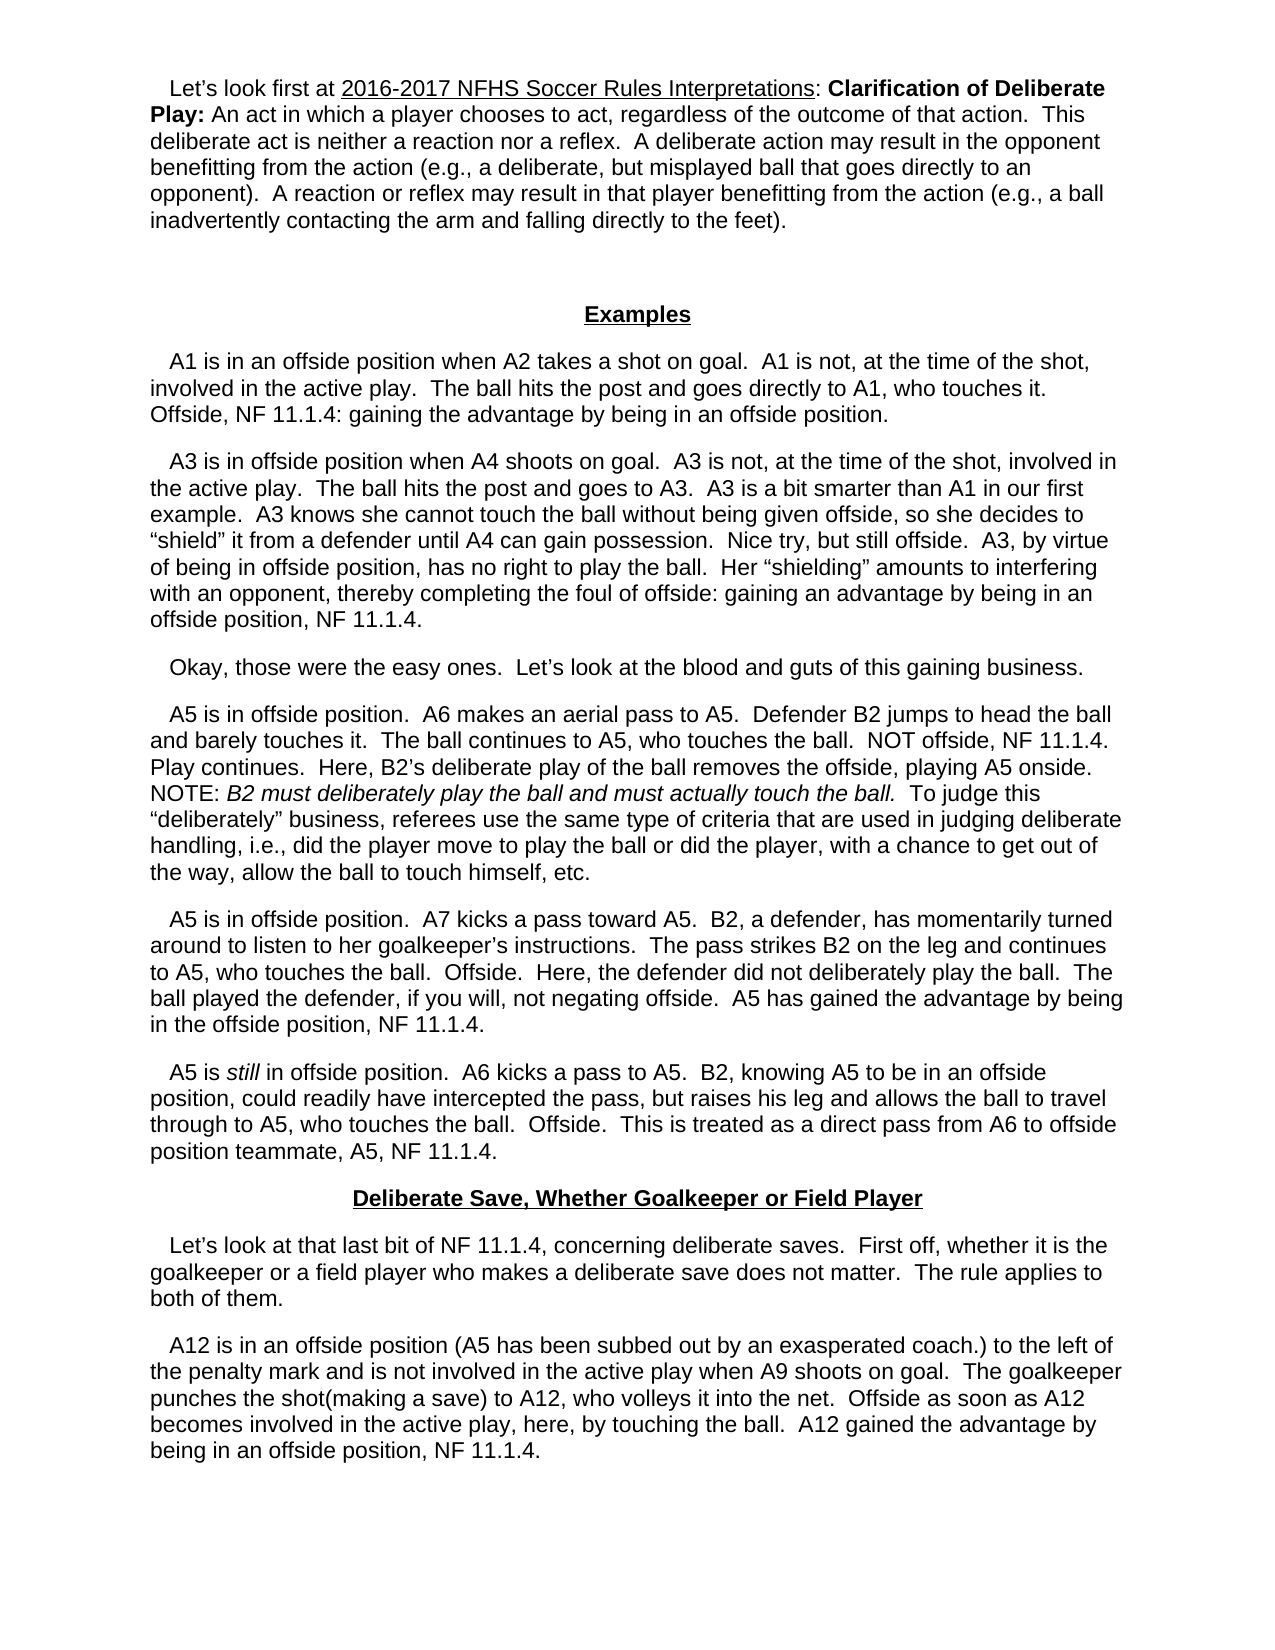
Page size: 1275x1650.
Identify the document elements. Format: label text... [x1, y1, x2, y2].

text A5 is in offside position. A6 makes an aerial pass to A5. Defender B2 jumps to head the ball and barely touches it. The ball continues to A5, who touches the ball. NOT offside, NF 11.1.4. Play continues. Here, B2’s deliberate play of the ball removes the offside, playing A5 onside. NOTE: B2 must deliberately play the ball and must actually touch the ball. To judge this “deliberately” business, referees use the same type of criteria that are used in judging deliberate handling, i.e., did the player move to play the ball or did the player, with a chance to get out of the way, allow the ball to touch himself, etc. [150, 701, 1125, 885]
text Okay, those were the easy ones. Let’s look at the blood and guts of this gaining business. [150, 653, 1125, 680]
text Let’s look at that last bit of NF 11.1.4, concerning deliberate saves. First off, whether it is the goalkeeper or a field player who makes a deliberate save does not matter. The rule applies to both of them. [150, 1232, 1125, 1311]
text A12 is in an offside position (A5 has been subbed out by an exasperated coach.) to the left of the penalty mark and is not involved in the active play when A9 shoots on goal. The goalkeeper punches the shot(making a save) to A12, who volleys it into the net. Offside as soon as A12 becomes involved in the active play, here, by touching the ball. A12 gained the advantage by being in an offside position, NF 11.1.4. [150, 1332, 1125, 1464]
text A1 is in an offside position when A2 takes a shot on goal. A1 is not, at the time of the shot, involved in the active play. The ball hits the post and goes directly to A1, who touches it. Offside, NF 11.1.4: gaining the advantage by being in an offside position. [150, 348, 1125, 427]
text Examples [150, 301, 1125, 327]
text A5 is still in offside position. A6 kicks a pass to A5. B2, knowing A5 to be in an offside position, could readily have intercepted the pass, but raises his leg and allows the ball to travel through to A5, who touches the ball. Offside. This is treated as a direct pass from A6 to offside position teammate, A5, NF 11.1.4. [150, 1059, 1125, 1164]
text Deliberate Save, Whether Goalkeeper or Field Player [150, 1185, 1125, 1211]
text A3 is in offside position when A4 shoots on goal. A3 is not, at the time of the shot, involved in the active play. The ball hits the post and goes to A3. A3 is a bit smarter than A1 in our first example. A3 knows she cannot touch the ball without being given offside, so she decides to “shield” it from a defender until A4 can gain possession. Nice try, but still offside. A3, by virtue of being in offside position, has no right to play the ball. Her “shielding” amounts to interfering with an opponent, thereby completing the foul of offside: gaining an advantage by being in an offside position, NF 11.1.4. [150, 448, 1125, 633]
text Let’s look first at 2016-2017 NFHS Soccer Rules Interpretations: Clarification of Deliberate Play: An act in which a player chooses to act, regardless of the outcome of that action. This deliberate act is neither a reaction nor a reflex. A deliberate action may result in the opponent benefitting from the action (e.g., a deliberate, but misplayed ball that goes directly to an opponent). A reaction or reflex may result in that player benefitting from the action (e.g., a ball inadvertently contacting the arm and falling directly to the feet). [150, 75, 1125, 233]
text A5 is in offside position. A7 kicks a pass toward A5. B2, a defender, has momentarily turned around to listen to her goalkeeper’s instructions. The pass strikes B2 on the leg and continues to A5, who touches the ball. Offside. Here, the defender did not deliberately play the ball. The ball played the defender, if you will, not negating offside. A5 has gained the advantage by being in the offside position, NF 11.1.4. [150, 906, 1125, 1038]
